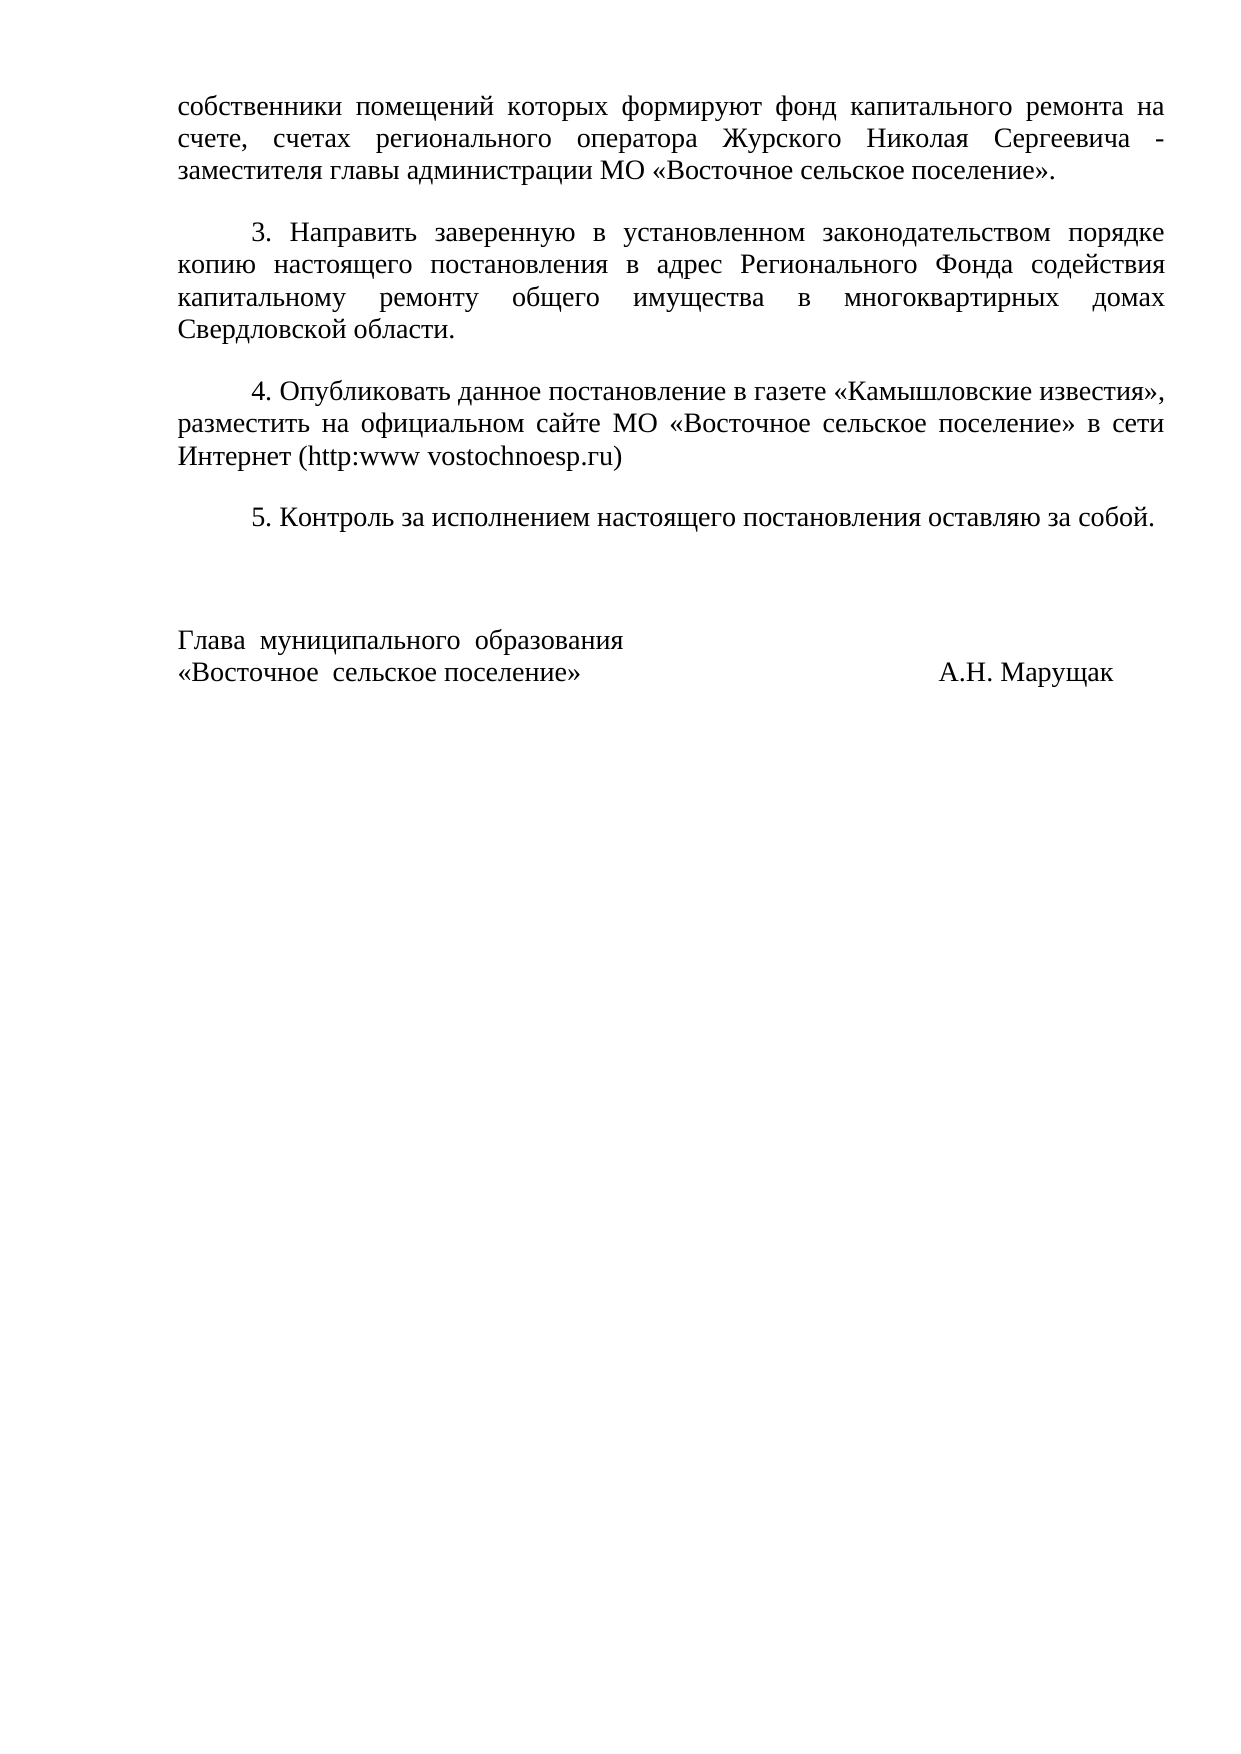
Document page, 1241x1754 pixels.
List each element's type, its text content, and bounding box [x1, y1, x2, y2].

text 5. Контроль за исполнением настоящего постановления оставляю за собой. [177, 500, 1166, 532]
text 4. Опубликовать данное постановление в газете «Камышловские известия», разместить на официальном сайте МО «Восточное сельское поселение» в сети Интернет (http:www vostochnoesp.гu) [177, 374, 1166, 471]
text Глава муниципального образования [177, 623, 1166, 655]
text «Восточное сельское поселение» А.Н. Марущак [177, 655, 1166, 688]
text 3. Направить заверенную в установленном законодательством порядке копию настоящего постановления в адрес Регионального Фонда содействия капитальному ремонту общего имущества в многоквартирных домах Свердловской области. [177, 215, 1166, 344]
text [177, 89, 1166, 186]
